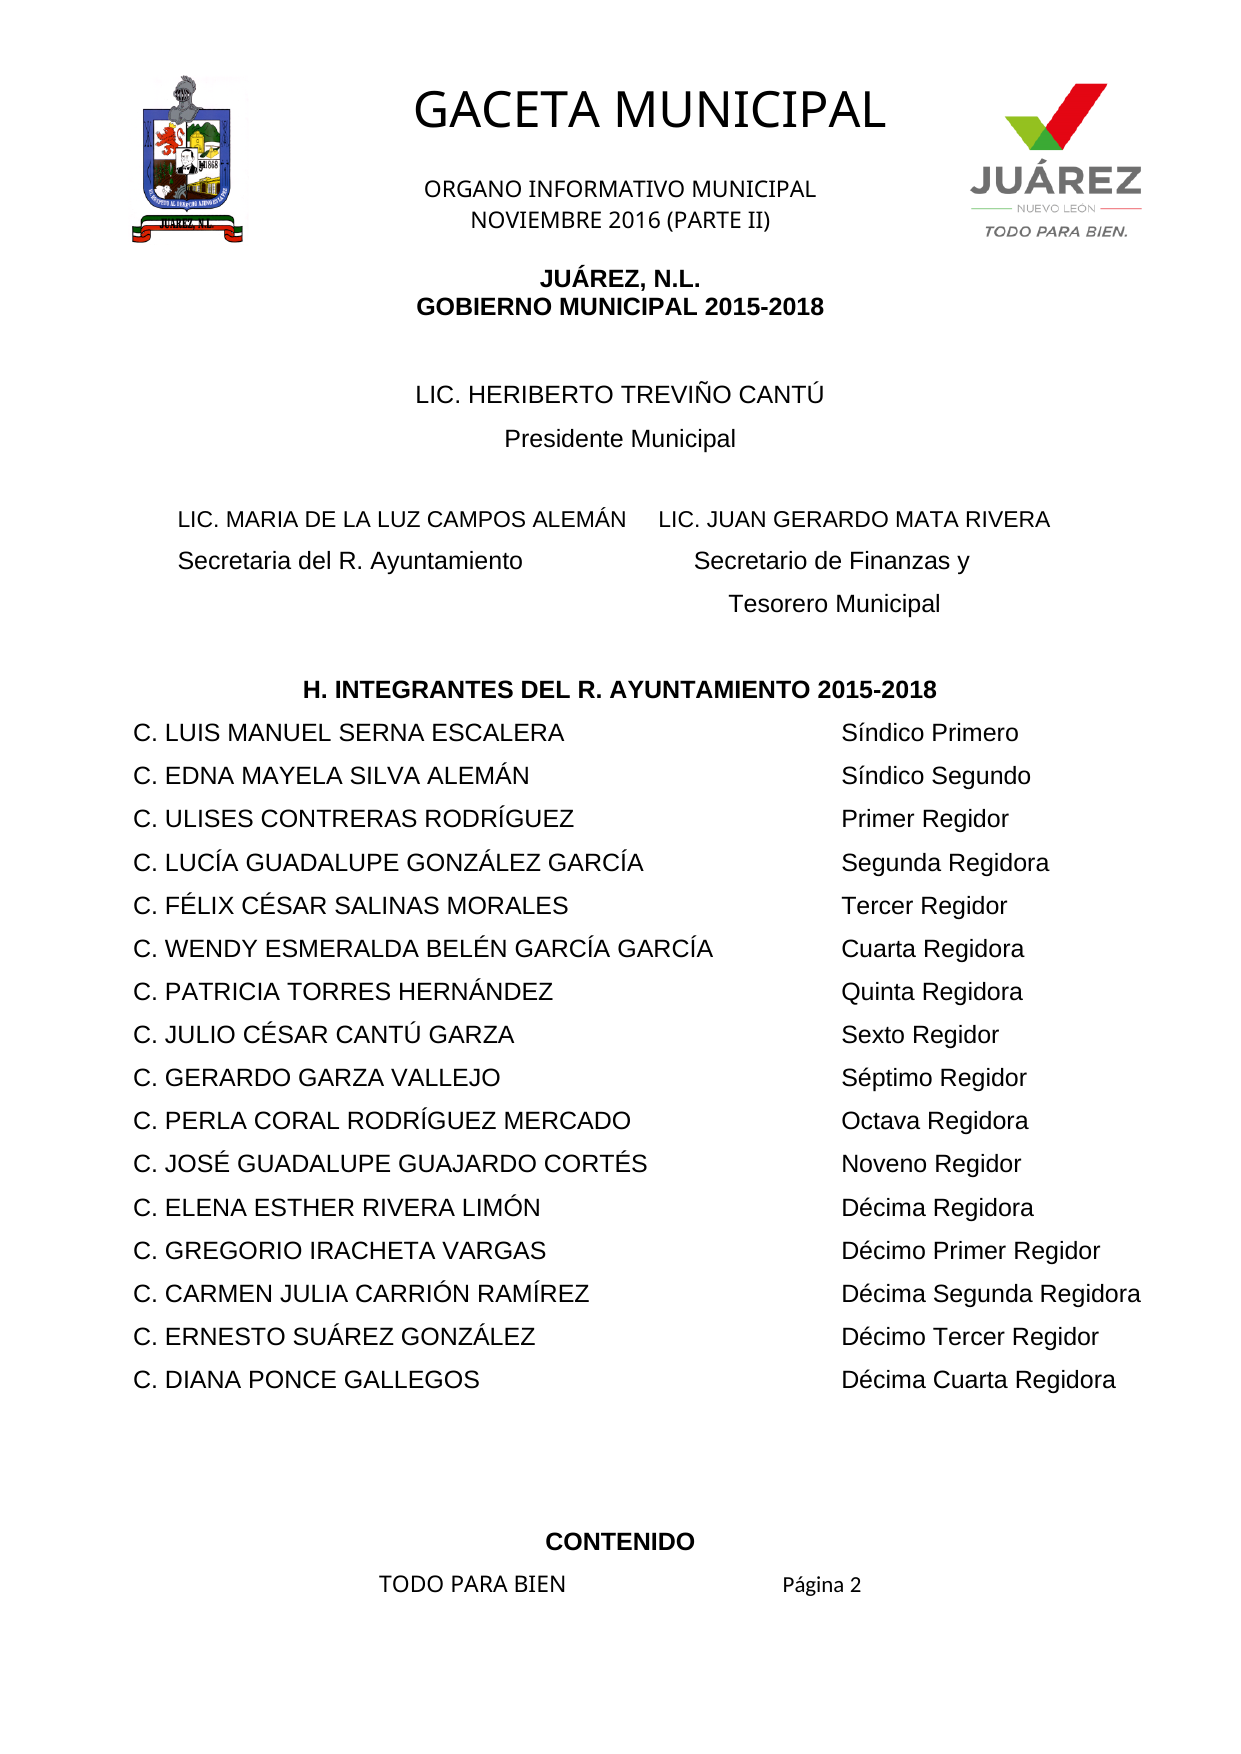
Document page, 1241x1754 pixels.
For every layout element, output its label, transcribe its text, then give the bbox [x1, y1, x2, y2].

text C. DIANA PONCE GALLEGOS Décima Cuarta Regidora [133, 1365, 1122, 1394]
text C. GERARDO GARZA VALLEJO Séptimo Regidor [133, 1063, 1122, 1092]
picture [128, 75, 249, 244]
text C. LUCÍA GUADALUPE GONZÁLEZ GARCÍA Segunda Regidora [133, 848, 1122, 876]
text C. ULISES CONTRERAS RODRÍGUEZ Primer Regidor [133, 804, 1122, 833]
text C. ELENA ESTHER RIVERA LIMÓN Décima Regidora [133, 1193, 1122, 1221]
title JUÁREZ, N.L. [177, 264, 1063, 292]
text C. LUIS MANUEL SERNA ESCALERA Síndico Primero [133, 718, 1122, 747]
text C. PATRICIA TORRES HERNÁNDEZ Quinta Regidora [133, 977, 1122, 1006]
text C. WENDY ESMERALDA BELÉN GARCÍA GARCÍA Cuarta Regidora [133, 934, 1122, 963]
picture [957, 67, 1154, 250]
text C. JOSÉ GUADALUPE GUAJARDO CORTÉS Noveno Regidor [133, 1149, 1122, 1178]
text CONTENIDO [177, 1527, 1063, 1556]
text H. INTEGRANTES DEL R. AYUNTAMIENTO 2015-2018 [177, 675, 1063, 704]
title GOBIERNO MUNICIPAL 2015-2018 [177, 292, 1063, 321]
text C. JULIO CÉSAR CANTÚ GARZA Sexto Regidor [133, 1020, 1122, 1049]
text C. ERNESTO SUÁREZ GONZÁLEZ Décimo Tercer Regidor [133, 1322, 1122, 1351]
text LIC. HERIBERTO TREVIÑO CANTÚ [177, 381, 1063, 409]
text C. PERLA CORAL RODRÍGUEZ MERCADO Octava Regidora [133, 1106, 1122, 1135]
text Tesorero Municipal [693, 589, 1063, 618]
text C. FÉLIX CÉSAR SALINAS MORALES Tercer Regidor [133, 891, 1122, 919]
text C. GREGORIO IRACHETA VARGAS Décimo Primer Regidor [133, 1236, 1122, 1264]
text C. EDNA MAYELA SILVA ALEMÁN Síndico Segundo [133, 761, 1122, 790]
text Secretaria del R. Ayuntamiento Secretario de Finanzas y [177, 546, 1063, 574]
text C. CARMEN JULIA CARRIÓN RAMÍREZ Décima Segunda Regidora [133, 1279, 1152, 1308]
text LIC. MARIA DE LA LUZ CAMPOS ALEMÁN LIC. JUAN GERARDO MATA RIVERA [177, 506, 1063, 533]
text Presidente Municipal [177, 424, 1063, 452]
